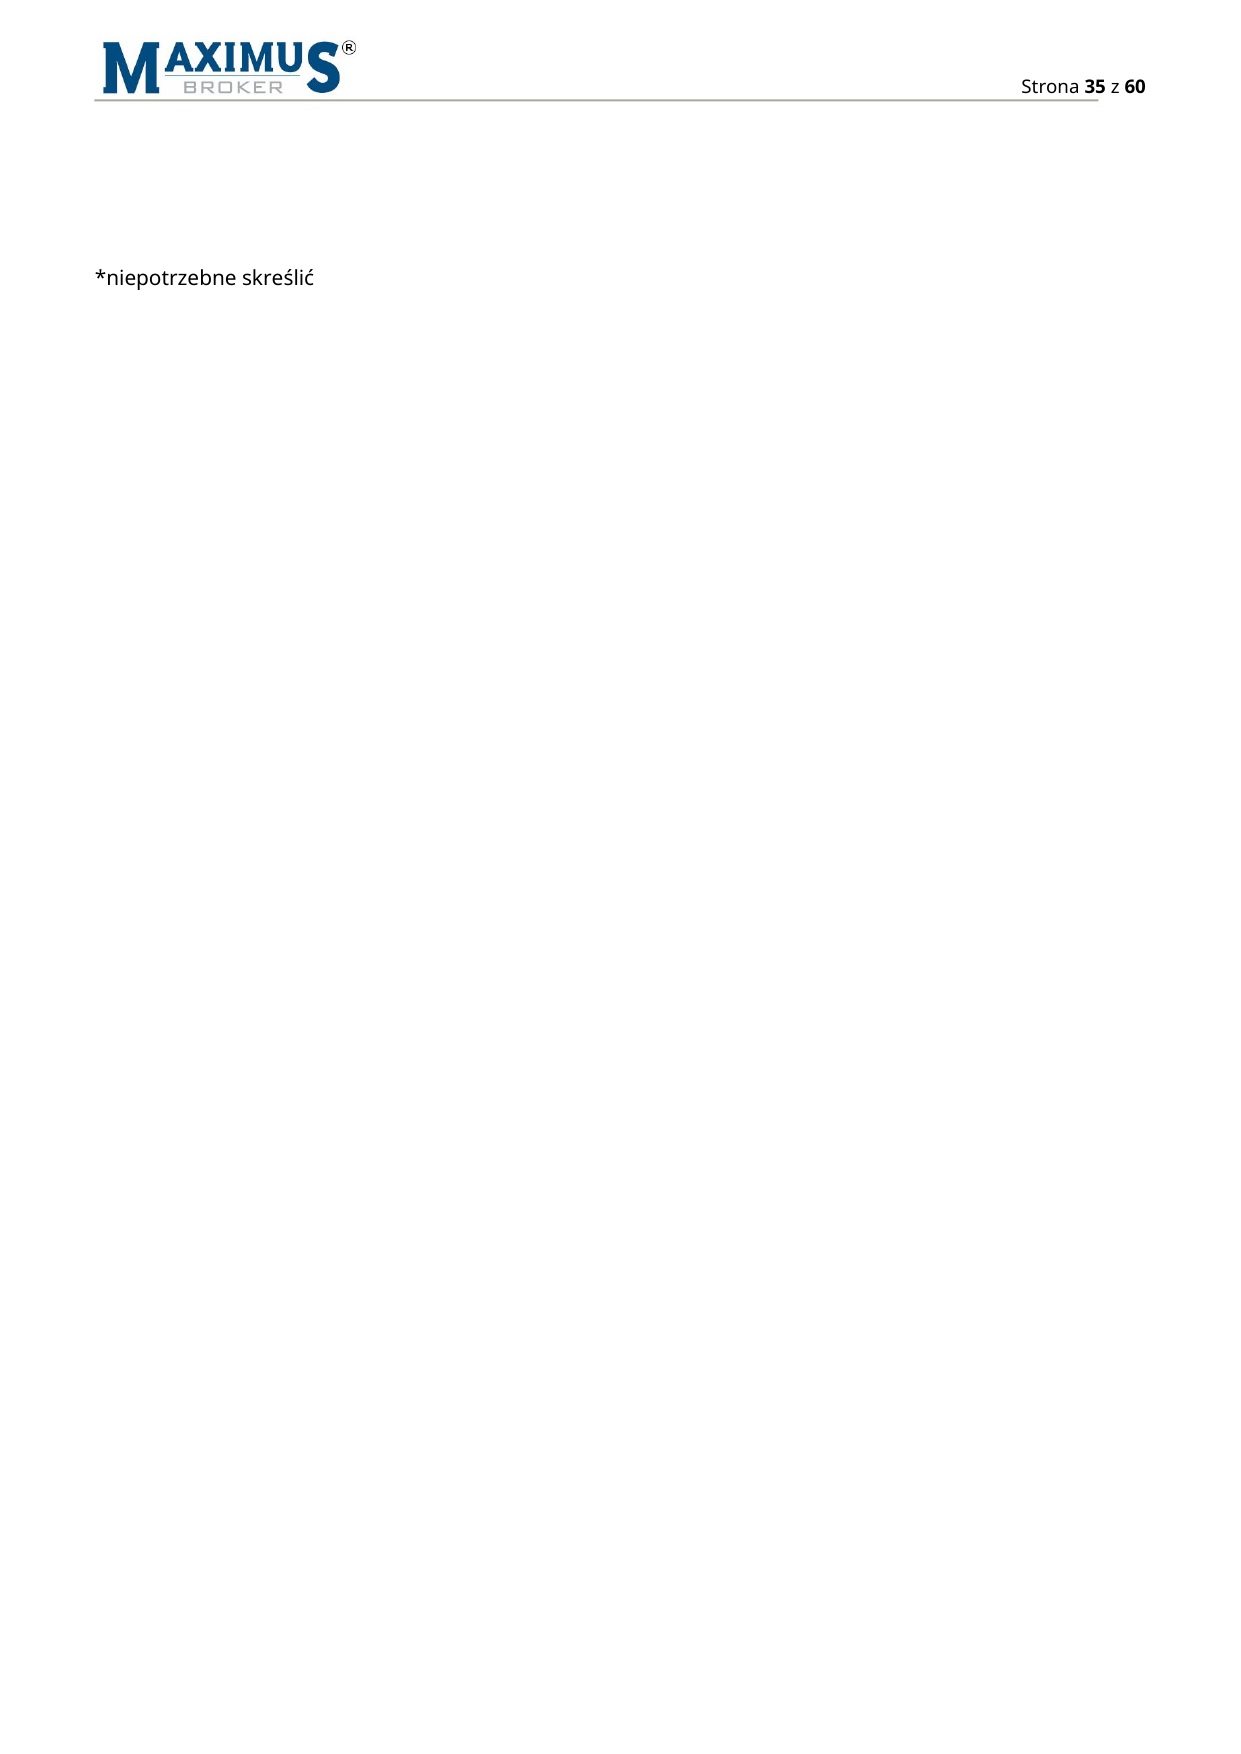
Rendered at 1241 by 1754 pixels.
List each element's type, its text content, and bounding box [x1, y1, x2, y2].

picture [97, 36, 362, 98]
text *niepotrzebne skreślić [94, 263, 1146, 292]
